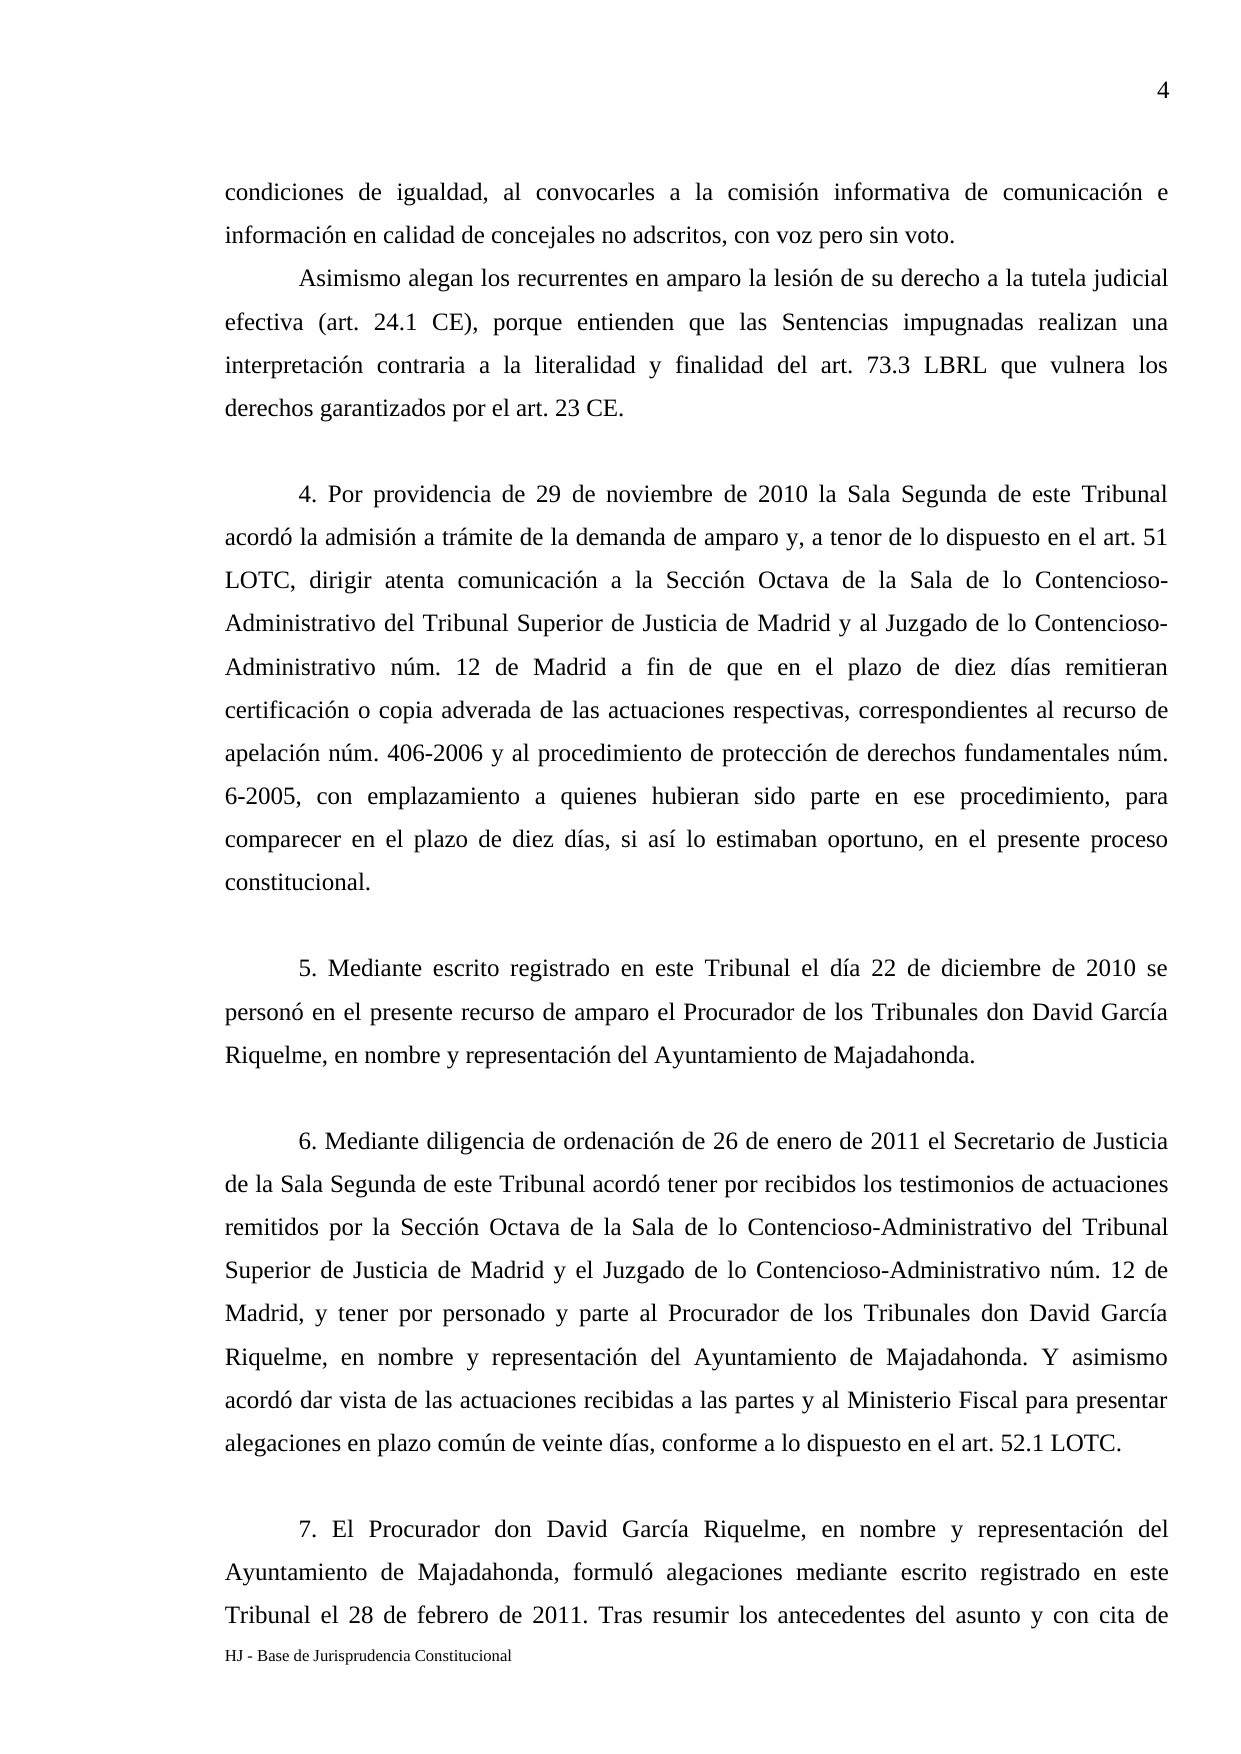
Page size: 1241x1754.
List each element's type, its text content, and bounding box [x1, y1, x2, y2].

text 5. Mediante escrito registrado en este Tribunal el día 22 de diciembre de 2010 se personó en el presente recurso de amparo el Procurador de los Tribunales don David García Riquelme, en nombre y representación del Ayuntamiento de Majadahonda. [224, 953, 1169, 1068]
text 4. Por providencia de 29 de noviembre de 2010 la Sala Segunda de este Tribunal acordó la admisión a trámite de la demanda de amparo y, a tenor de lo dispuesto en el art. 51 LOTC, dirigir atenta comunicación a la Sección Octava de la Sala de lo Contencioso-Administrativo del Tribunal Superior de Justicia de Madrid y al Juzgado de lo Contencioso-Administrativo núm. 12 de Madrid a fin de que en el plazo de diez días remitieran certificación o copia adverada de las actuaciones respectivas, correspondientes al recurso de apelación núm. 406-2006 y al procedimiento de protección de derechos fundamentales núm. 6-2005, con emplazamiento a quienes hubieran sido parte en ese procedimiento, para comparecer en el plazo de diez días, si así lo estimaban oportuno, en el presente proceso constitucional. [224, 479, 1169, 896]
text 6. Mediante diligencia de ordenación de 26 de enero de 2011 el Secretario de Justicia de la Sala Segunda de este Tribunal acordó tener por recibidos los testimonios de actuaciones remitidos por la Sección Octava de la Sala de lo Contencioso-Administrativo del Tribunal Superior de Justicia de Madrid y el Juzgado de lo Contencioso-Administrativo núm. 12 de Madrid, y tener por personado y parte al Procurador de los Tribunales don David García Riquelme, en nombre y representación del Ayuntamiento de Majadahonda. Y asimismo acordó dar vista de las actuaciones recibidas a las partes y al Ministerio Fiscal para presentar alegaciones en plazo común de veinte días, conforme a lo dispuesto en el art. 52.1 LOTC. [224, 1126, 1169, 1457]
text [224, 177, 1169, 249]
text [224, 1514, 1169, 1629]
text Asimismo alegan los recurrentes en amparo la lesión de su derecho a la tutela judicial efectiva (art. 24.1 CE), porque entienden que las Sentencias impugnadas realizan una interpretación contraria a la literalidad y finalidad del art. 73.3 LBRL que vulnera los derechos garantizados por el art. 23 CE. [224, 263, 1169, 422]
